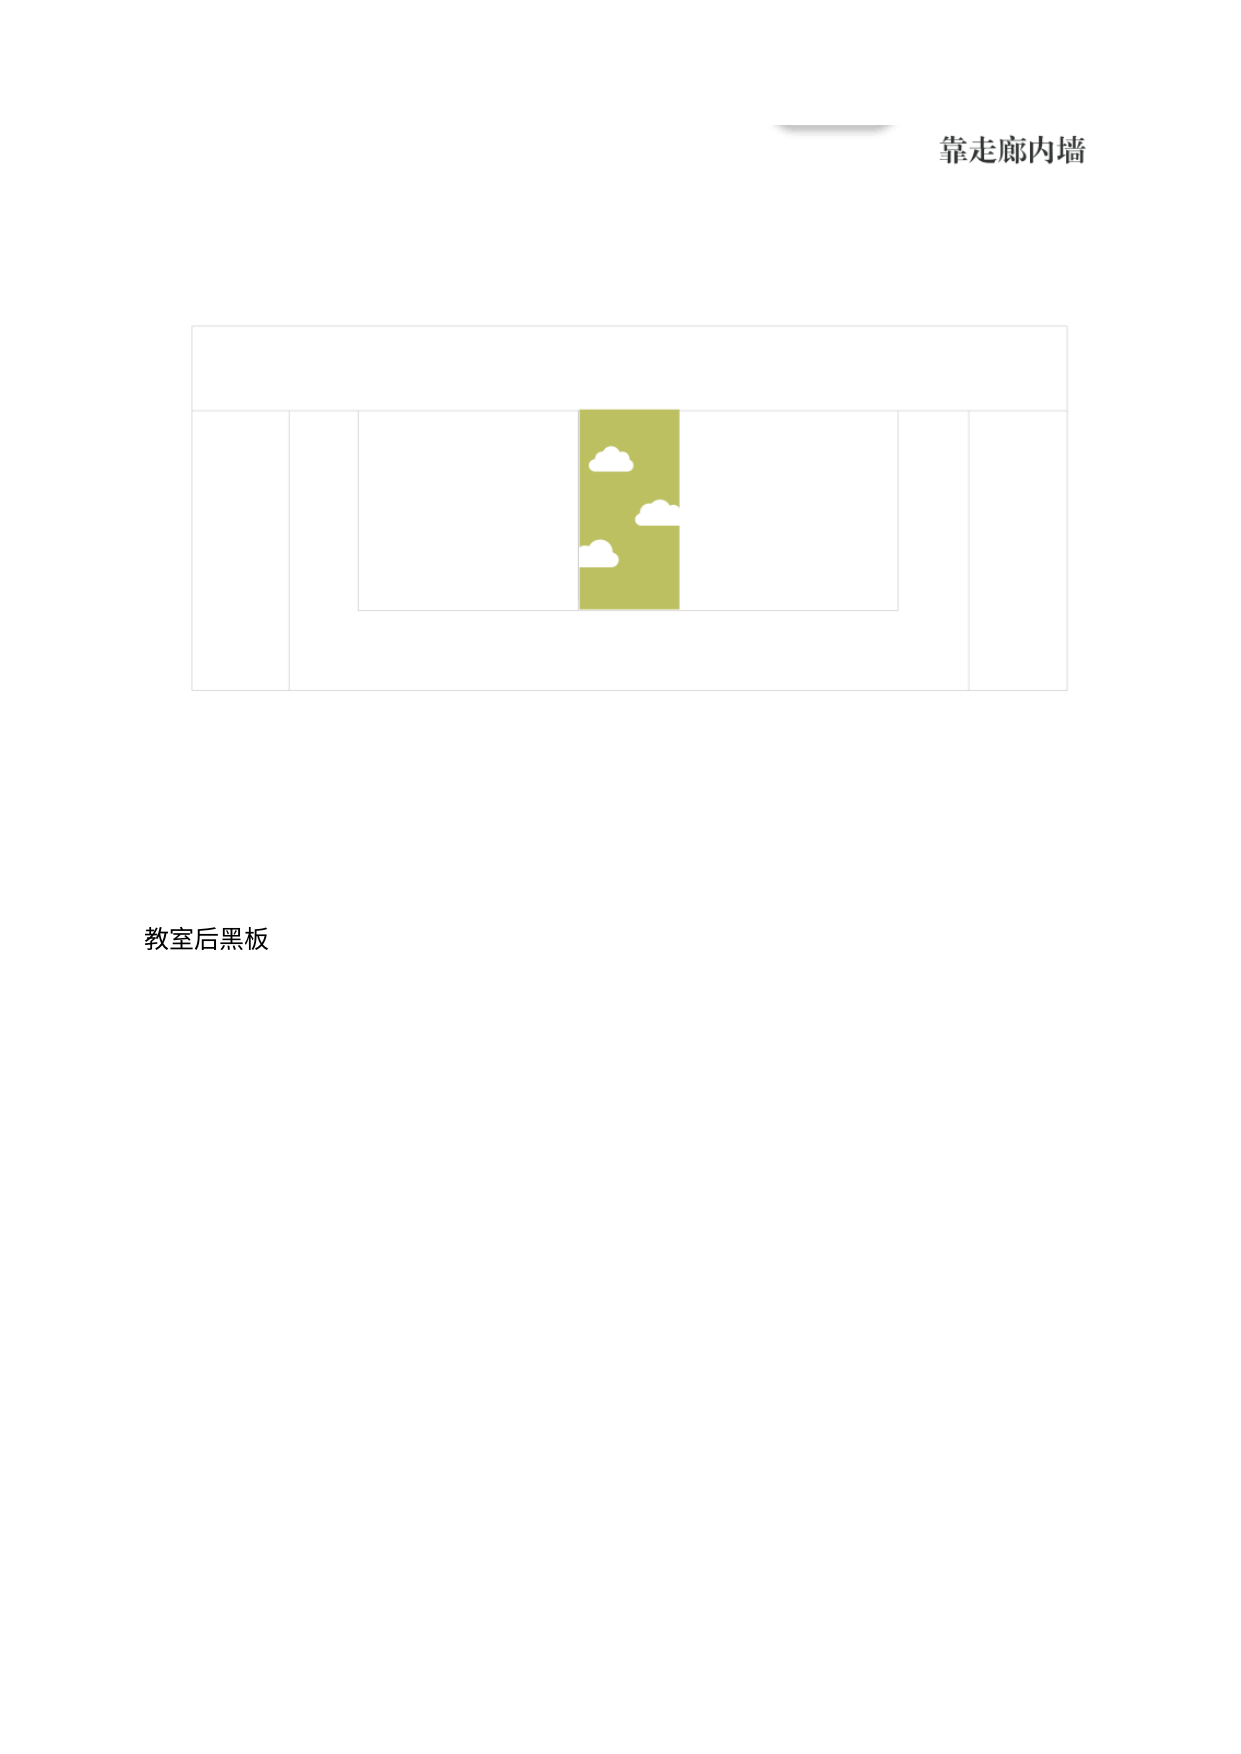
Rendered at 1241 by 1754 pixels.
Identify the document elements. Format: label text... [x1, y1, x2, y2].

text 教室后黑板 [94, 906, 1146, 971]
picture [94, 125, 1145, 748]
